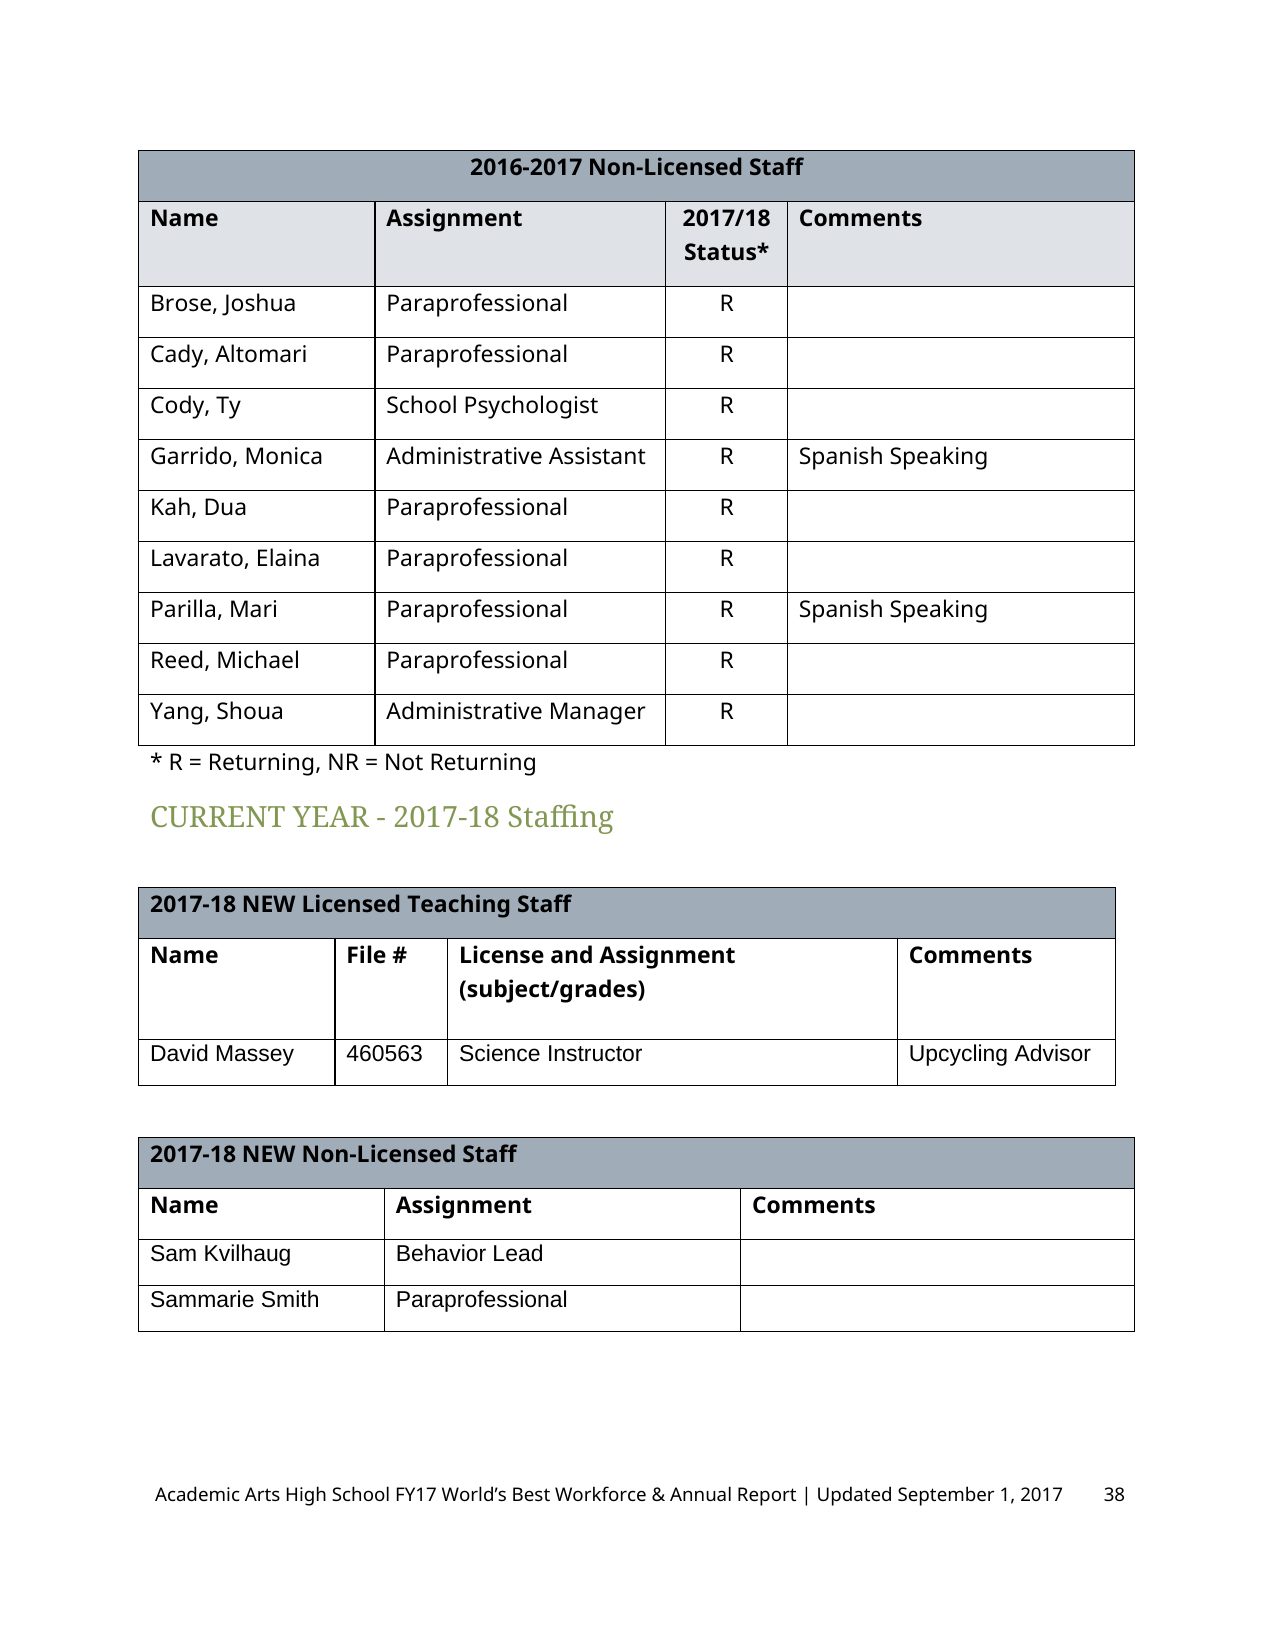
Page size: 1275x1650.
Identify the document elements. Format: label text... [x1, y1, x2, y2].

table_cell 460563 [336, 1040, 447, 1085]
table_cell 2017/18 Status* [666, 202, 787, 286]
table_cell Spanish Speaking [788, 593, 1134, 643]
table_cell Name [139, 202, 374, 286]
table_cell School Psychologist [376, 389, 665, 439]
table_cell Assignment [376, 202, 665, 286]
table_cell Cody, Ty [139, 389, 374, 439]
table_cell File # [336, 939, 447, 1039]
table_cell Name [139, 939, 334, 1039]
table_cell R [666, 287, 787, 337]
table_cell Reed, Michael [139, 644, 374, 694]
table_cell Lavarato, Elaina [139, 542, 374, 592]
table_cell Comments [741, 1189, 1134, 1239]
table_cell Spanish Speaking [788, 440, 1134, 490]
table_cell Paraprofessional [376, 593, 665, 643]
table_cell Upcycling Advisor [898, 1040, 1115, 1085]
table_cell R [666, 593, 787, 643]
table_cell Name [139, 1189, 384, 1239]
table_cell Science Instructor [448, 1040, 897, 1085]
table_cell R [666, 389, 787, 439]
table_header 2016-2017 Non-Licensed Staff [139, 151, 1134, 201]
table_cell David Massey [139, 1040, 334, 1085]
table_cell Brose, Joshua [139, 287, 374, 337]
table_cell Paraprofessional [376, 542, 665, 592]
table_cell R [666, 695, 787, 745]
table_cell Administrative Manager [376, 695, 665, 745]
subtitle CURRENT YEAR - 2017-18 Staffing [150, 797, 1125, 836]
table_cell R [666, 338, 787, 388]
table_cell [741, 1240, 1134, 1285]
table_cell Comments [788, 202, 1134, 286]
table_cell Sam Kvilhaug [139, 1240, 384, 1285]
text * R = Returning, NR = Not Returning [150, 746, 1125, 777]
table_cell Garrido, Monica [139, 440, 374, 490]
table_cell Administrative Assistant [376, 440, 665, 490]
table_cell [788, 338, 1134, 388]
table_cell [741, 1286, 1134, 1331]
table_cell License and Assignment (subject/grades) [448, 939, 897, 1039]
table_cell R [666, 491, 787, 541]
table_cell Behavior Lead [385, 1240, 740, 1285]
table_cell R [666, 542, 787, 592]
table_cell Assignment [385, 1189, 740, 1239]
table_cell Comments [898, 939, 1115, 1039]
table_header 2017-18 NEW Non-Licensed Staff [139, 1138, 1134, 1188]
table_cell Parilla, Mari [139, 593, 374, 643]
table_cell Paraprofessional [376, 287, 665, 337]
table_cell Cady, Altomari [139, 338, 374, 388]
table_cell [788, 287, 1134, 337]
table_cell [788, 491, 1134, 541]
table_cell Yang, Shoua [139, 695, 374, 745]
table_cell Sammarie Smith [139, 1286, 384, 1331]
table_cell Paraprofessional [376, 644, 665, 694]
table_cell [788, 542, 1134, 592]
table_cell Paraprofessional [385, 1286, 740, 1331]
table_cell R [666, 440, 787, 490]
table_cell [788, 695, 1134, 745]
table_cell Kah, Dua [139, 491, 374, 541]
table_cell Paraprofessional [376, 338, 665, 388]
table_cell Paraprofessional [376, 491, 665, 541]
table_cell [788, 644, 1134, 694]
table_cell [788, 389, 1134, 439]
table_cell R [666, 644, 787, 694]
table_header 2017-18 NEW Licensed Teaching Staff [139, 888, 1115, 938]
